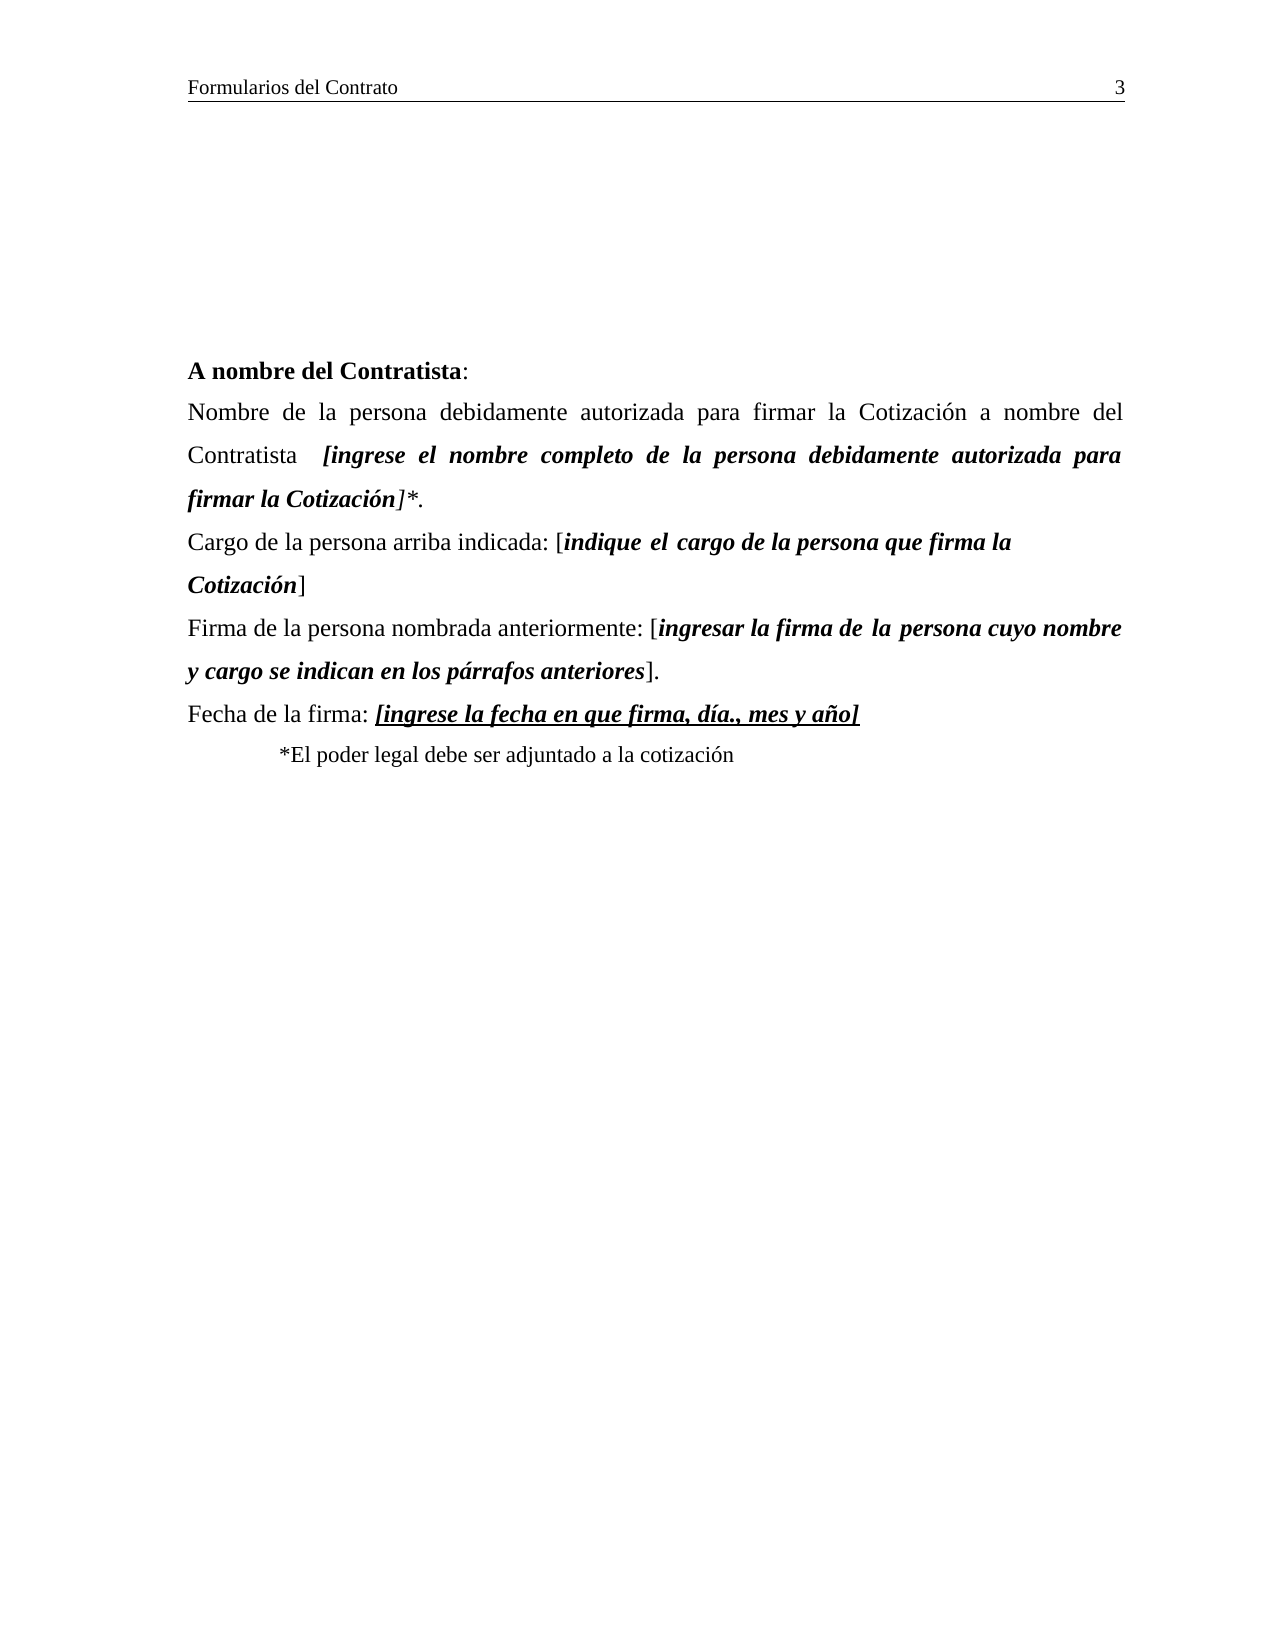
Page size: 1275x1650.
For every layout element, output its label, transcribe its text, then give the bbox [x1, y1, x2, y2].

text A nombre del Contratista: [187, 356, 1125, 385]
text Cargo de la persona arriba indicada: [indique el cargo de la persona que firma la Cotización] [187, 527, 1125, 599]
text Firma de la persona nombrada anteriormente: [ingresar la firma de la persona cuyo nombre y cargo se indican en los párrafos anteriores]. [187, 613, 1125, 685]
text Fecha de la firma: [ingrese la fecha en que firma, día., mes y año] [187, 699, 1125, 728]
text Nombre de la persona debidamente autorizada para firmar la Cotización a nombre del Contratista [ingrese el nombre completo de la persona debidamente autorizada para firmar la Cotización]*. [187, 397, 1125, 512]
subtitle *El poder legal debe ser adjuntado a la cotización [279, 741, 1095, 767]
